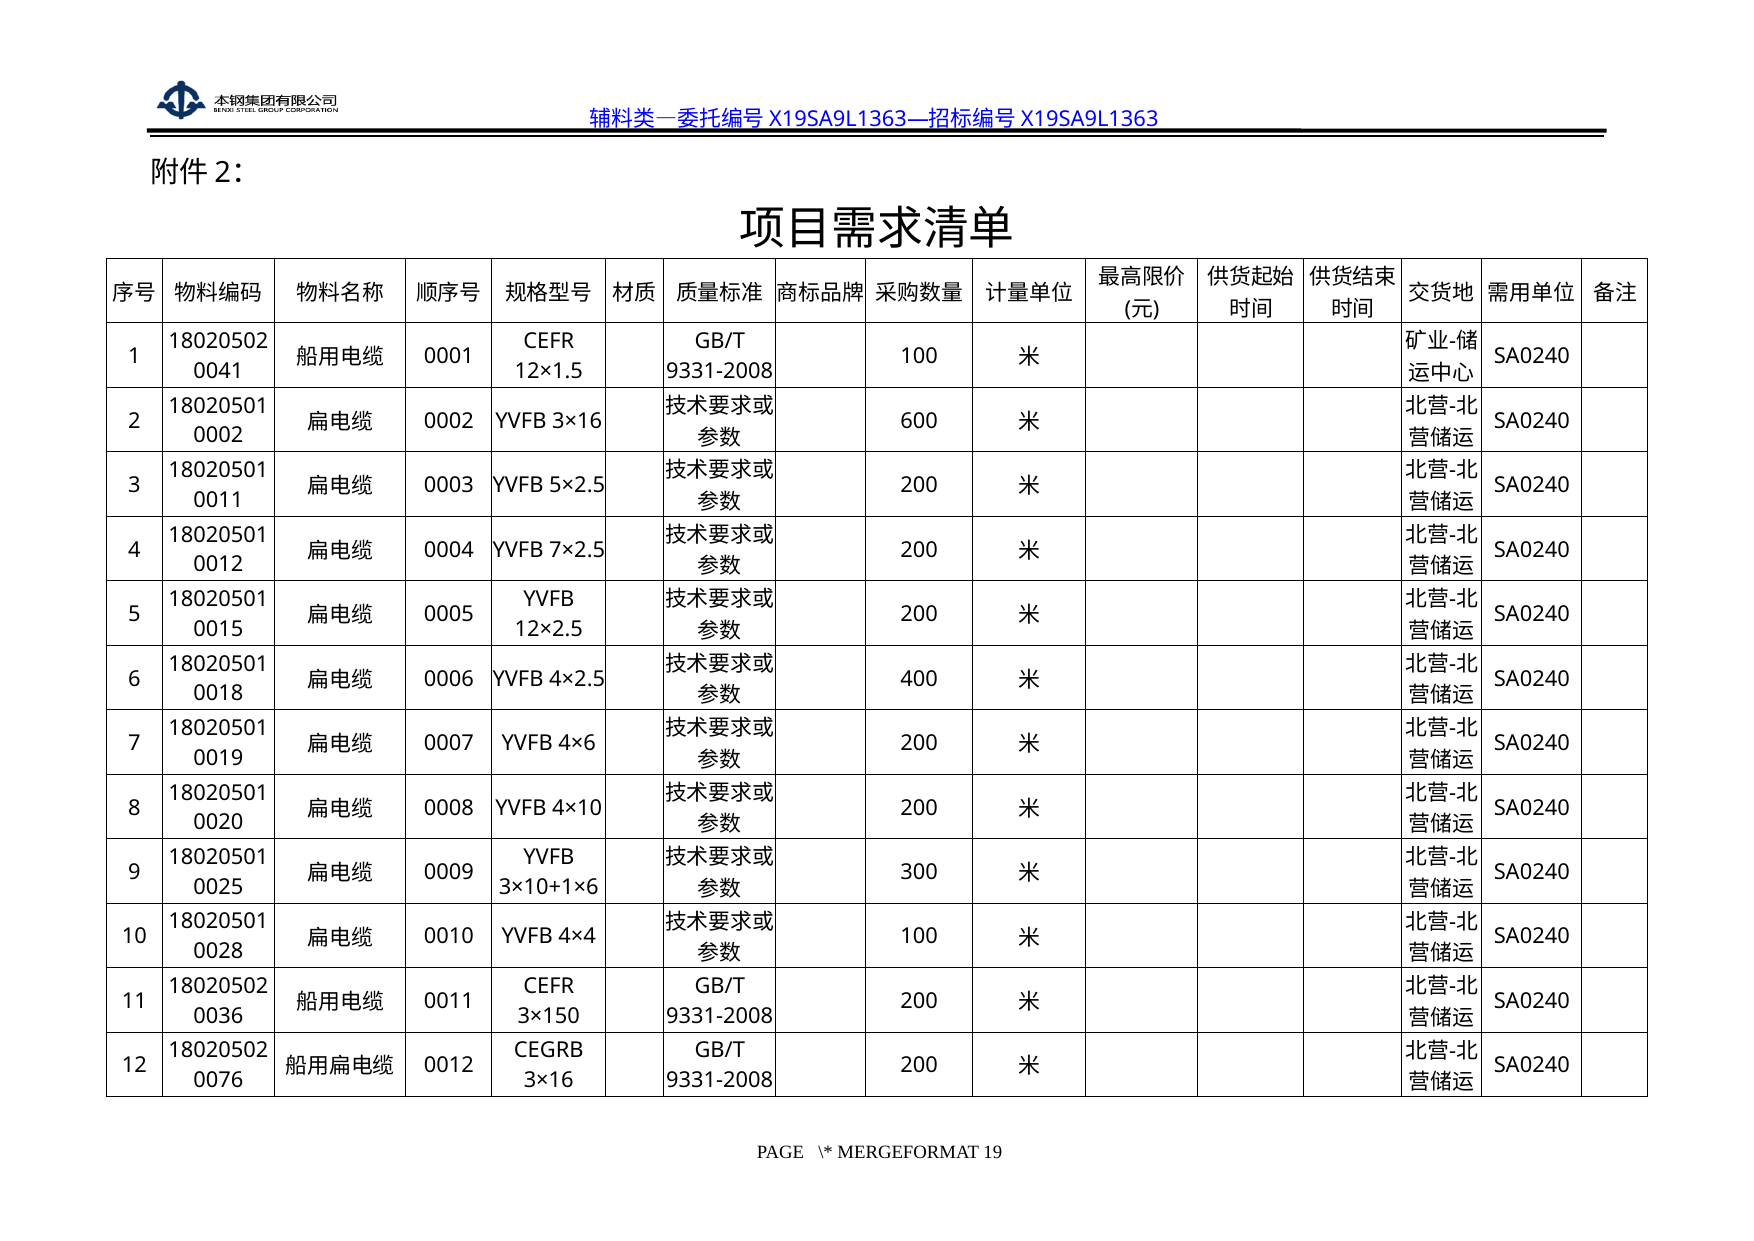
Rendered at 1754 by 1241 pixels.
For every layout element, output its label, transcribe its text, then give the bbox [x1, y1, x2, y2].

table_cell [776, 904, 865, 967]
table_cell [1198, 904, 1303, 967]
table_cell [1304, 1033, 1401, 1096]
table_cell 北营-北营储运 [1402, 775, 1481, 838]
table_cell [1198, 581, 1303, 645]
table_cell 200 [866, 775, 972, 838]
table_cell 400 [866, 646, 972, 709]
table_cell 0011 [406, 968, 491, 1032]
table_cell [1086, 904, 1197, 967]
table_cell [1582, 388, 1647, 451]
table_cell YVFB 3×10+1×6 [492, 839, 605, 903]
table_cell [1582, 646, 1647, 709]
table_cell 扁电缆 [275, 646, 405, 709]
table_cell 200 [866, 968, 972, 1032]
table_cell [1304, 388, 1401, 451]
table_header 物料编码 [163, 259, 274, 322]
table_cell SA0240 [1482, 1033, 1581, 1096]
table_cell 2 [107, 388, 162, 451]
table_header 最高限价(元) [1086, 259, 1197, 322]
table_cell YVFB 4×10 [492, 775, 605, 838]
table_cell 0003 [406, 452, 491, 516]
table_cell YVFB 4×2.5 [492, 646, 605, 709]
table_cell [1582, 775, 1647, 838]
table_cell [776, 1033, 865, 1096]
table_cell [776, 646, 865, 709]
table_header 计量单位 [973, 259, 1085, 322]
table_cell 扁电缆 [275, 775, 405, 838]
table_cell 0010 [406, 904, 491, 967]
table_cell 180205010019 [163, 710, 274, 774]
table_cell YVFB 3×16 [492, 388, 605, 451]
table_cell 4 [107, 517, 162, 580]
table_cell [1582, 323, 1647, 387]
table_cell 船用电缆 [275, 323, 405, 387]
table_cell [606, 517, 663, 580]
table_cell SA0240 [1482, 839, 1581, 903]
table_cell [1198, 517, 1303, 580]
table_cell 200 [866, 452, 972, 516]
table_cell [1304, 646, 1401, 709]
table_cell [1582, 452, 1647, 516]
table_cell 北营-北营储运 [1402, 517, 1481, 580]
table_header 需用单位 [1482, 259, 1581, 322]
table_cell [1086, 968, 1197, 1032]
table_header 质量标准 [664, 259, 775, 322]
table_cell SA0240 [1482, 388, 1581, 451]
table_cell 北营-北营储运 [1402, 1033, 1481, 1096]
table_cell 技术要求或参数 [664, 452, 775, 516]
table_cell [606, 710, 663, 774]
table_cell 米 [973, 323, 1085, 387]
table_cell 北营-北营储运 [1402, 581, 1481, 645]
table_cell 扁电缆 [275, 581, 405, 645]
table_cell [606, 839, 663, 903]
table_cell [1304, 968, 1401, 1032]
table_cell [1198, 1033, 1303, 1096]
table_cell 船用扁电缆 [275, 1033, 405, 1096]
table_cell 0004 [406, 517, 491, 580]
table_cell [1304, 904, 1401, 967]
table_cell [1582, 1033, 1647, 1096]
table_cell 米 [973, 452, 1085, 516]
table_header 采购数量 [866, 259, 972, 322]
table_cell [1086, 452, 1197, 516]
table_cell 扁电缆 [275, 904, 405, 967]
table_cell 100 [866, 323, 972, 387]
table_cell 0012 [406, 1033, 491, 1096]
table_cell [1198, 839, 1303, 903]
table_cell YVFB 4×6 [492, 710, 605, 774]
table_cell [606, 388, 663, 451]
table_cell [1198, 968, 1303, 1032]
table_cell 技术要求或参数 [664, 775, 775, 838]
table_cell 米 [973, 581, 1085, 645]
table_cell 0005 [406, 581, 491, 645]
table_cell 600 [866, 388, 972, 451]
table_cell 北营-北营储运 [1402, 839, 1481, 903]
table_cell 200 [866, 710, 972, 774]
table_cell SA0240 [1482, 775, 1581, 838]
table_cell [776, 388, 865, 451]
table_cell 船用电缆 [275, 968, 405, 1032]
table_cell [1198, 775, 1303, 838]
table_cell [1086, 388, 1197, 451]
table_cell 扁电缆 [275, 452, 405, 516]
table_cell 北营-北营储运 [1402, 968, 1481, 1032]
table_cell [606, 1033, 663, 1096]
table_cell 180205020041 [163, 323, 274, 387]
table_cell YVFB 4×4 [492, 904, 605, 967]
table_cell [1198, 710, 1303, 774]
table_cell 200 [866, 1033, 972, 1096]
table_cell 扁电缆 [275, 517, 405, 580]
table_cell [1086, 646, 1197, 709]
table_cell [1304, 775, 1401, 838]
table_cell [1086, 517, 1197, 580]
table_cell YVFB 12×2.5 [492, 581, 605, 645]
table_cell [1582, 904, 1647, 967]
table_cell 100 [866, 904, 972, 967]
table_header 商标品牌 [776, 259, 865, 322]
table_cell 米 [973, 646, 1085, 709]
table_cell [1086, 323, 1197, 387]
picture [150, 73, 343, 127]
table_header 材质 [606, 259, 663, 322]
table_cell 180205010025 [163, 839, 274, 903]
table_cell 180205010018 [163, 646, 274, 709]
table_cell 技术要求或参数 [664, 904, 775, 967]
table_cell 技术要求或参数 [664, 710, 775, 774]
table_cell [776, 517, 865, 580]
table_cell 180205010011 [163, 452, 274, 516]
table_cell 180205020036 [163, 968, 274, 1032]
table_cell 扁电缆 [275, 710, 405, 774]
table_cell CEGRB 3×16 [492, 1033, 605, 1096]
table_cell 0008 [406, 775, 491, 838]
table_cell 米 [973, 839, 1085, 903]
table_cell [1304, 581, 1401, 645]
table_cell 技术要求或参数 [664, 839, 775, 903]
table_cell SA0240 [1482, 646, 1581, 709]
table_cell [1198, 388, 1303, 451]
table_cell 7 [107, 710, 162, 774]
table_cell [776, 839, 865, 903]
table_cell 米 [973, 968, 1085, 1032]
table_cell 技术要求或参数 [664, 581, 775, 645]
table_cell 0002 [406, 388, 491, 451]
table_cell 180205010028 [163, 904, 274, 967]
table_cell [606, 904, 663, 967]
table_cell 180205010002 [163, 388, 274, 451]
table_cell YVFB 7×2.5 [492, 517, 605, 580]
table_cell SA0240 [1482, 710, 1581, 774]
table_cell [776, 452, 865, 516]
table_cell 米 [973, 710, 1085, 774]
table_cell 矿业-储运中心 [1402, 323, 1481, 387]
table_cell [1198, 646, 1303, 709]
table_cell SA0240 [1482, 452, 1581, 516]
table_cell 米 [973, 388, 1085, 451]
table_cell [776, 581, 865, 645]
table_cell 扁电缆 [275, 839, 405, 903]
table_cell 0001 [406, 323, 491, 387]
table_cell [776, 775, 865, 838]
table_cell 200 [866, 517, 972, 580]
text 附件2： [150, 149, 1604, 191]
table_cell 11 [107, 968, 162, 1032]
table_header 物料名称 [275, 259, 405, 322]
table_cell [606, 452, 663, 516]
table_cell GB/T 9331-2008 [664, 968, 775, 1032]
text 项目需求清单 [150, 191, 1604, 258]
table_cell [776, 968, 865, 1032]
table_cell SA0240 [1482, 517, 1581, 580]
table_cell 200 [866, 581, 972, 645]
table_cell GB/T 9331-2008 [664, 323, 775, 387]
table_cell SA0240 [1482, 581, 1581, 645]
table_cell 技术要求或参数 [664, 517, 775, 580]
table_cell 6 [107, 646, 162, 709]
table_cell 300 [866, 839, 972, 903]
table_cell [1304, 323, 1401, 387]
table_cell 北营-北营储运 [1402, 452, 1481, 516]
table_cell [1198, 452, 1303, 516]
table_header 规格型号 [492, 259, 605, 322]
table_cell [606, 646, 663, 709]
table_cell [1198, 323, 1303, 387]
table_header 顺序号 [406, 259, 491, 322]
table_cell [1304, 517, 1401, 580]
table_cell [776, 710, 865, 774]
table_cell SA0240 [1482, 968, 1581, 1032]
table_cell 米 [973, 775, 1085, 838]
table_cell 米 [973, 517, 1085, 580]
table_header 交货地 [1402, 259, 1481, 322]
table_cell 9 [107, 839, 162, 903]
table_header 序号 [107, 259, 162, 322]
table_cell [1304, 452, 1401, 516]
table_cell YVFB 5×2.5 [492, 452, 605, 516]
table_cell 北营-北营储运 [1402, 904, 1481, 967]
table_cell [606, 581, 663, 645]
table_header 备注 [1582, 259, 1647, 322]
table_cell [1086, 775, 1197, 838]
table_cell 技术要求或参数 [664, 388, 775, 451]
table_cell 180205010015 [163, 581, 274, 645]
table_cell 北营-北营储运 [1402, 388, 1481, 451]
table_header 供货结束时间 [1304, 259, 1401, 322]
table_cell 180205010020 [163, 775, 274, 838]
table_cell [1086, 581, 1197, 645]
table_cell [1582, 968, 1647, 1032]
table_header 供货起始时间 [1198, 259, 1303, 322]
table_cell [1086, 710, 1197, 774]
table_cell [1582, 839, 1647, 903]
table_cell [1582, 517, 1647, 580]
table_cell 5 [107, 581, 162, 645]
table_cell [1304, 839, 1401, 903]
table_cell 技术要求或参数 [664, 646, 775, 709]
table_cell 12 [107, 1033, 162, 1096]
table_cell [1582, 581, 1647, 645]
table_cell 0007 [406, 710, 491, 774]
table_cell SA0240 [1482, 323, 1581, 387]
table_cell 10 [107, 904, 162, 967]
table_cell 北营-北营储运 [1402, 710, 1481, 774]
table_cell 0006 [406, 646, 491, 709]
table_cell 米 [973, 1033, 1085, 1096]
table_cell 180205020076 [163, 1033, 274, 1096]
table_cell [1086, 1033, 1197, 1096]
table_cell SA0240 [1482, 904, 1581, 967]
table_cell 8 [107, 775, 162, 838]
table_cell 北营-北营储运 [1402, 646, 1481, 709]
table_cell 3 [107, 452, 162, 516]
table_cell 180205010012 [163, 517, 274, 580]
table_cell 米 [973, 904, 1085, 967]
table_cell CEFR 12×1.5 [492, 323, 605, 387]
table_cell [1304, 710, 1401, 774]
table_cell GB/T 9331-2008 [664, 1033, 775, 1096]
table_cell 扁电缆 [275, 388, 405, 451]
table_cell 1 [107, 323, 162, 387]
table_cell [606, 775, 663, 838]
table_cell [606, 968, 663, 1032]
table_cell [1086, 839, 1197, 903]
table_cell [1582, 710, 1647, 774]
table_cell 0009 [406, 839, 491, 903]
table_cell [776, 323, 865, 387]
table_cell CEFR 3×150 [492, 968, 605, 1032]
table_cell [606, 323, 663, 387]
